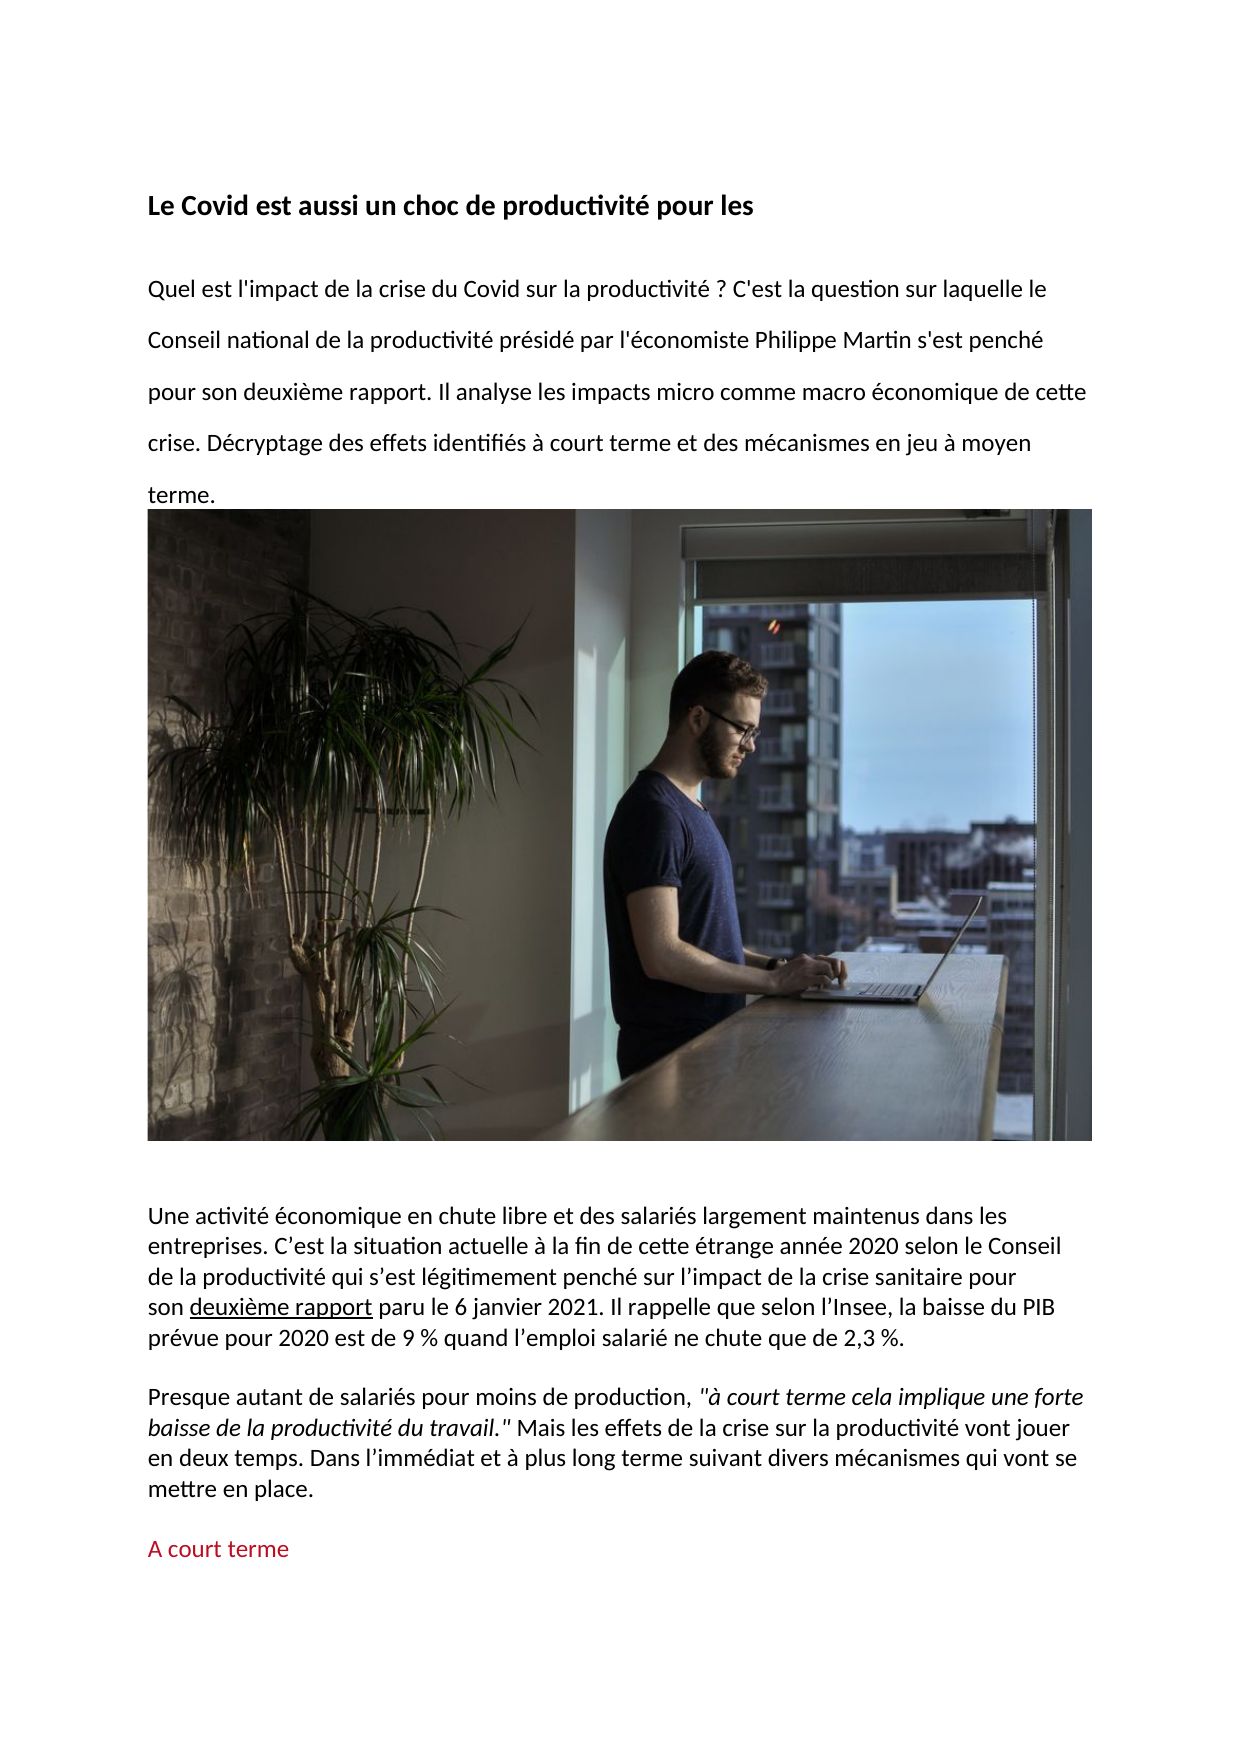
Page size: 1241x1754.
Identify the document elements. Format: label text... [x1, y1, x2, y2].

text A court terme [148, 1533, 1093, 1563]
text Une activité économique en chute libre et des salariés largement maintenus dans les entreprises. C’est la situation actuelle à la fin de cette étrange année 2020 selon le Conseil de la productivité qui s’est légitimement penché sur l’impact de la crise sanitaire pour son deuxième rapport paru le 6 janvier 2021. Il rappelle que selon l’Insee, la baisse du PIB prévue pour 2020 est de 9 % quand l’emploi salarié ne chute que de 2,3 %. [148, 1200, 1093, 1352]
text Presque autant de salariés pour moins de production, "à court terme cela implique une forte baisse de la productivité du travail." Mais les effets de la crise sur la productivité vont jouer en deux temps. Dans l’immédiat et à plus long terme suivant divers mécanismes qui vont se mettre en place. [148, 1382, 1093, 1504]
picture [147, 509, 1092, 1141]
text Quel est l'impact de la crise du Covid sur la productivité ? C'est la question sur laquelle le Conseil national de la productivité présidé par l'économiste Philippe Martin s'est penché pour son deuxième rapport. Il analyse les impacts micro comme macro économique de cette crise. Décryptage des effets identifiés à court terme et des mécanismes en jeu à moyen terme. [148, 252, 1093, 509]
text Le Covid est aussi un choc de productivité pour les [148, 148, 1093, 223]
